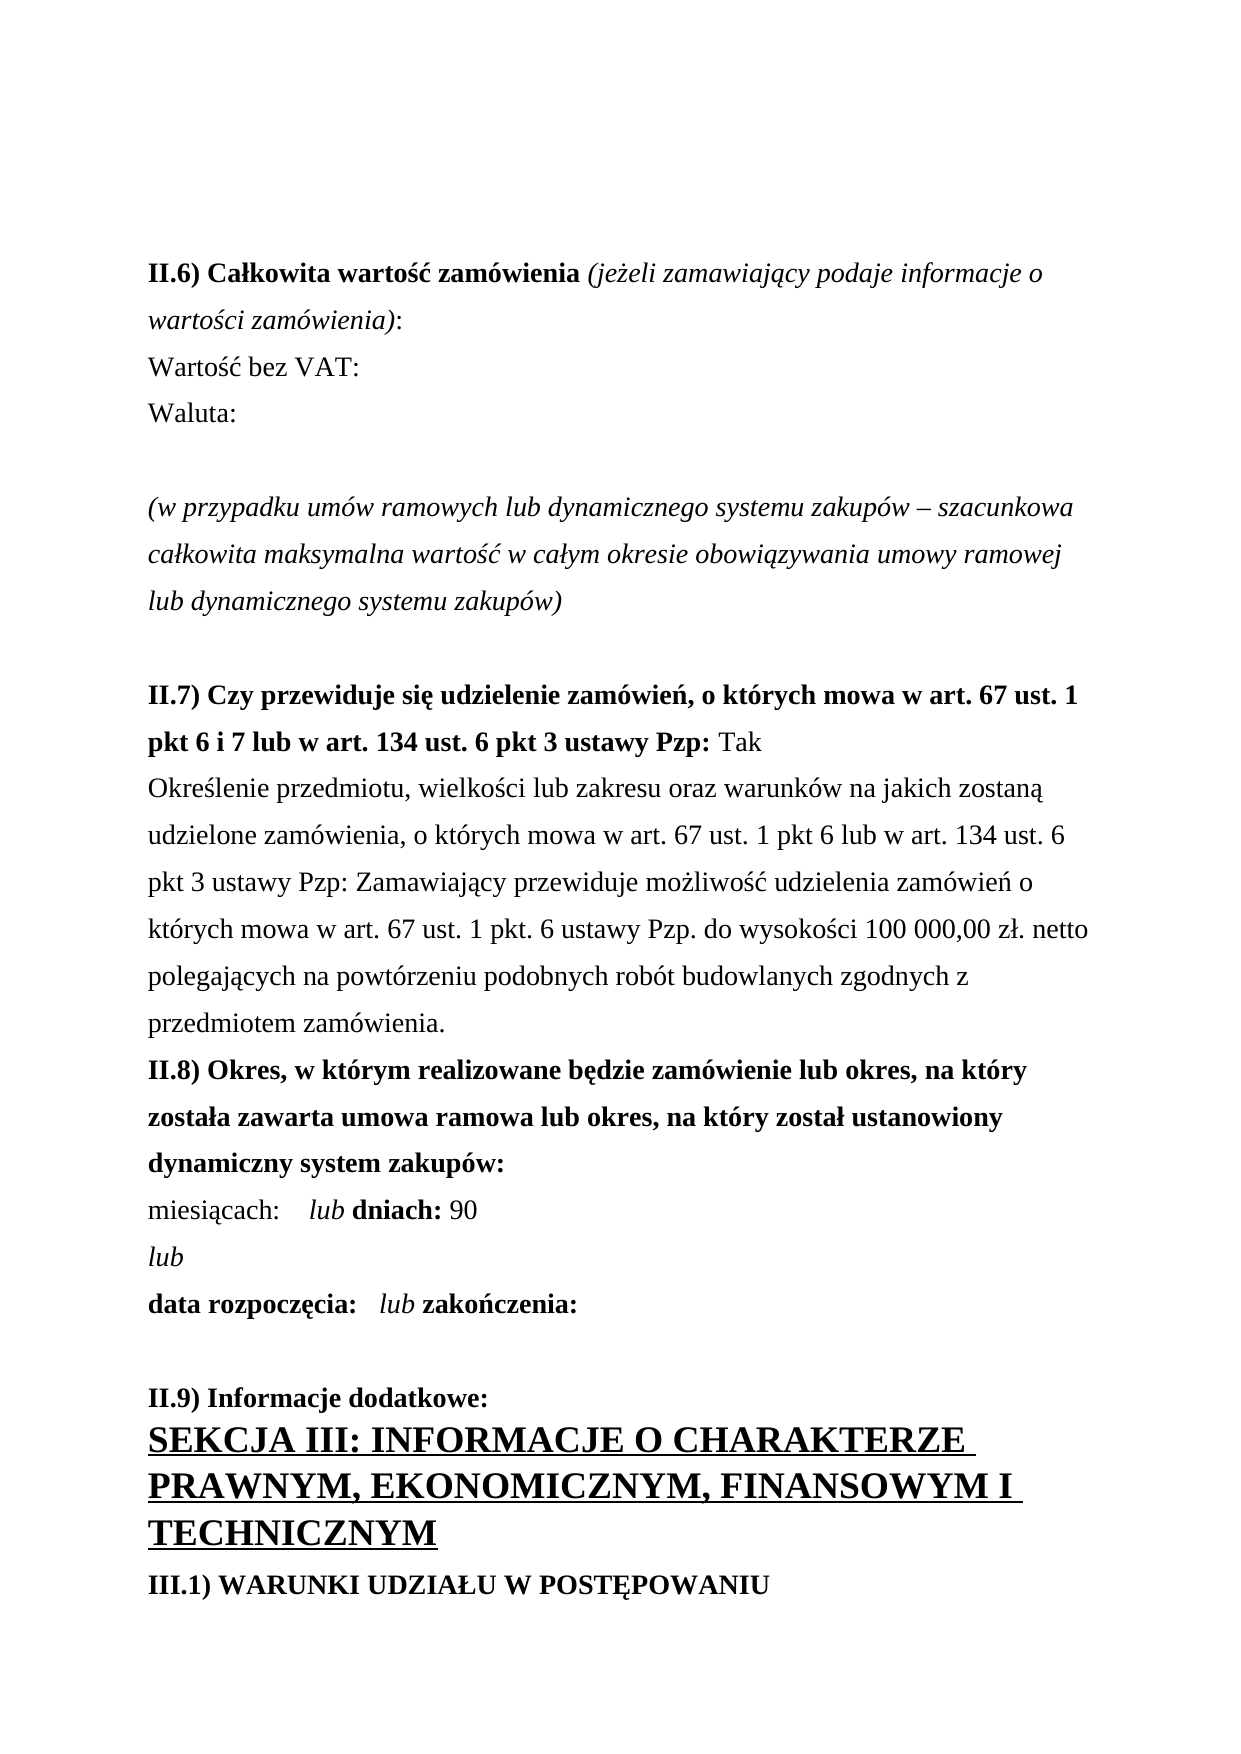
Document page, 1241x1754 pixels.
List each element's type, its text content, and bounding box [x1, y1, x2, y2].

text II.7) Czy przewiduje się udzielenie zamówień, o których mowa w art. 67 ust. 1 pkt 6 i 7 lub w art. 134 ust. 6 pkt 3 ustawy Pzp: Tak Określenie przedmiotu, wielkości lub zakresu oraz warunków na jakich zostaną udzielone zamówienia, o których mowa w art. 67 ust. 1 pkt 6 lub w art. 134 ust. 6 pkt 3 ustawy Pzp: Zamawiający przewiduje możliwość udzielenia zamówień o których mowa w art. 67 ust. 1 pkt. 6 ustawy Pzp. do wysokości 100 000,00 zł. netto polegających na powtórzeniu podobnych robót budowlanych zgodnych z przedmiotem zamówienia. II.8) Okres, w którym realizowane będzie zamówienie lub okres, na który została zawarta umowa ramowa lub okres, na który został ustanowiony dynamiczny system zakupów: miesiącach: lub dniach: 90 lub data rozpoczęcia: lub zakończenia: II.9) Informacje dodatkowe: [148, 616, 1093, 1413]
text (w przypadku umów ramowych lub dynamicznego systemu zakupów – szacunkowa całkowita maksymalna wartość w całym okresie obowiązywania umowy ramowej lub dynamicznego systemu zakupów) [148, 429, 1093, 616]
text III.1) WARUNKI UDZIAŁU W POSTĘPOWANIU [148, 1554, 1093, 1601]
text SEKCJA III: INFORMACJE O CHARAKTERZE PRAWNYM, EKONOMICZNYM, FINANSOWYM I TECHNICZNYM [148, 1413, 1093, 1554]
text II.6) Całkowita wartość zamówienia (jeżeli zamawiający podaje informacje o wartości zamówienia): Wartość bez VAT: Waluta: [148, 148, 1093, 429]
